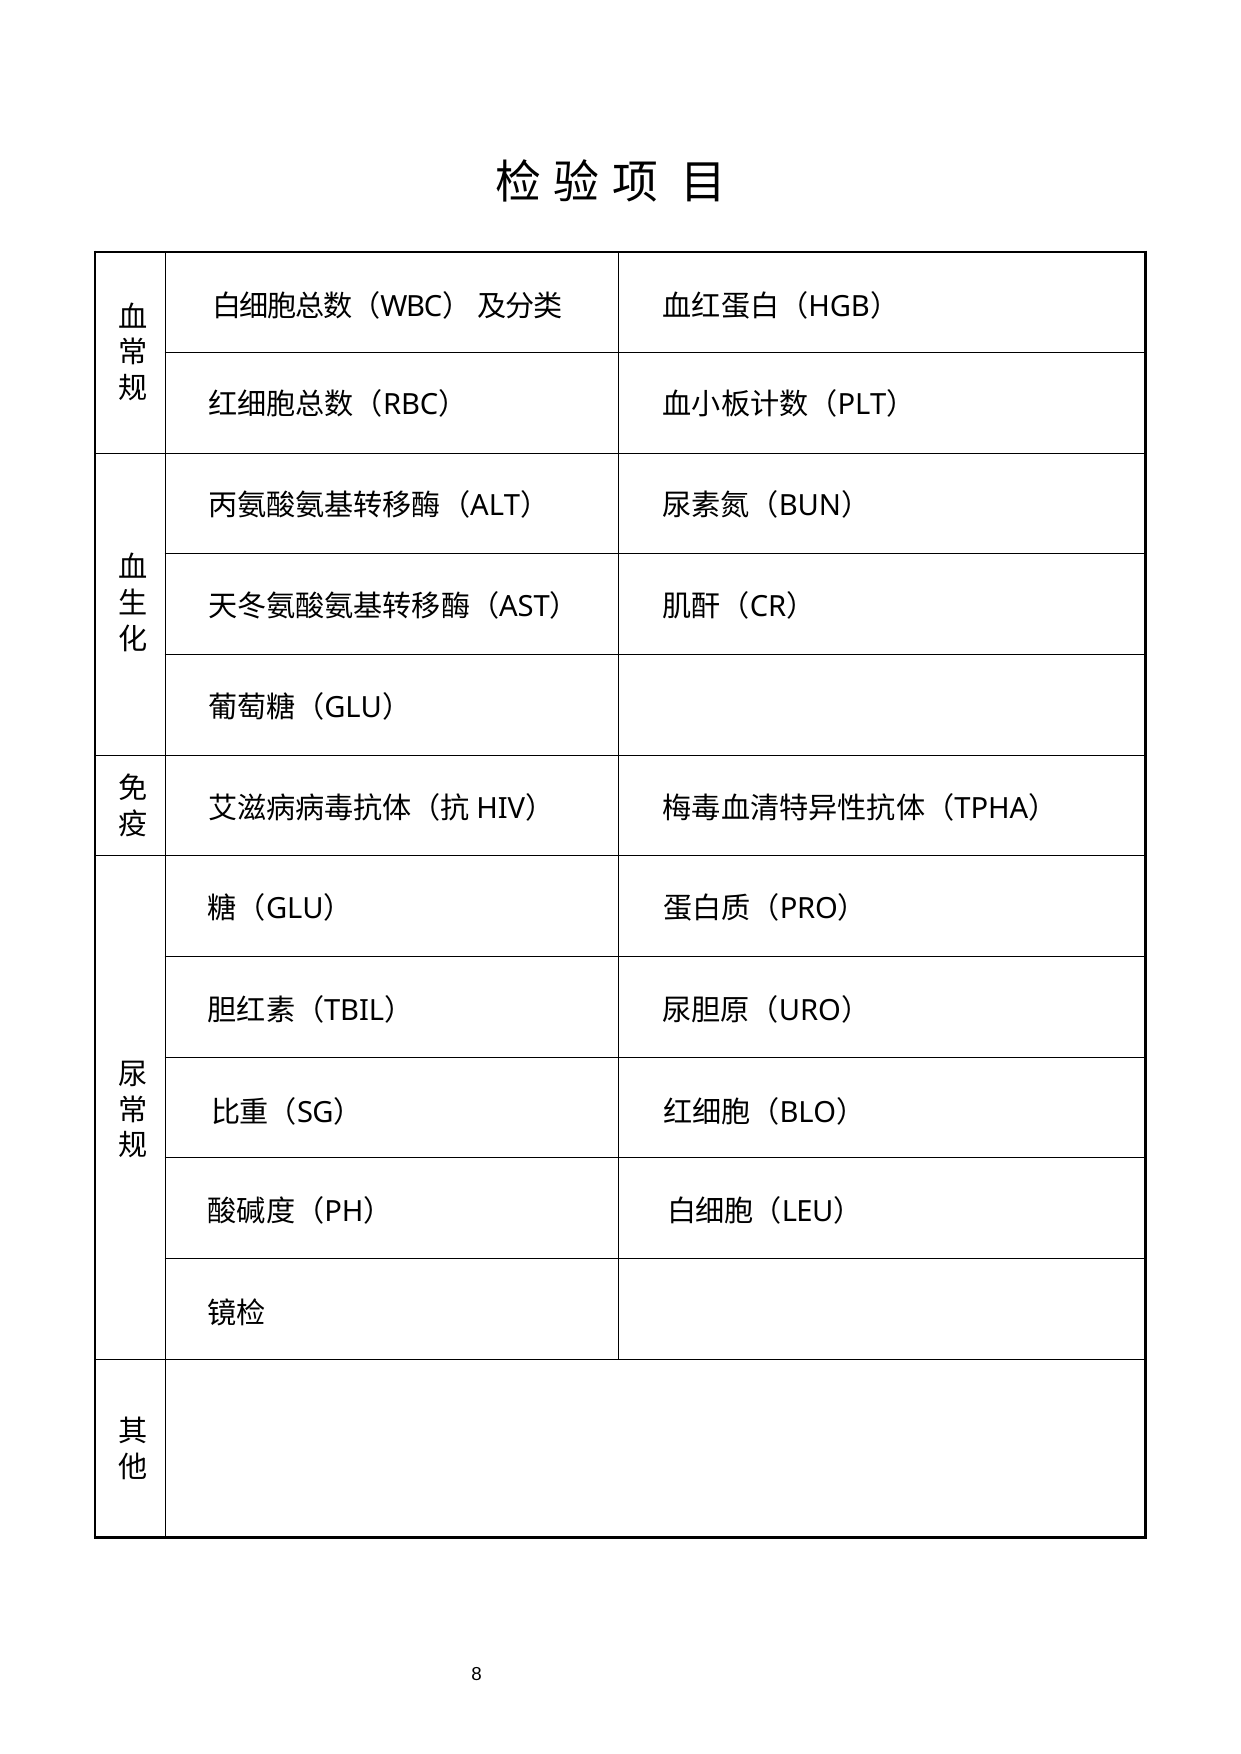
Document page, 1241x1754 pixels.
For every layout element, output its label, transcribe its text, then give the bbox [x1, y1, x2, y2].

table_header 血 常 规 [96, 253, 165, 452]
table_cell 比重（SG） [166, 1058, 618, 1157]
table_cell 尿 常 规 [96, 856, 165, 1358]
table_cell 免 疫 [96, 756, 165, 855]
table_header 血红蛋白（HGB） [619, 253, 1144, 352]
table_cell 红细胞（BLO） [619, 1058, 1144, 1157]
table_cell 胆红素（TBIL） [166, 957, 618, 1056]
table_cell 糖（GLU） [166, 856, 618, 956]
table_cell 艾滋病病毒抗体（抗 HIV） [166, 756, 618, 855]
table_cell 天冬氨酸氨基转移酶（AST） [166, 554, 618, 654]
table_cell 其 他 [96, 1360, 165, 1536]
table_cell 尿胆原（URO） [619, 957, 1144, 1056]
table_cell 红细胞总数（RBC） [166, 353, 618, 452]
table_cell 丙氨酸氨基转移酶（ALT） [166, 454, 618, 553]
text 检 验 项 目 [95, 158, 1148, 209]
table_header 白细胞总数（WBC） 及分类 [166, 253, 618, 352]
table_cell 镜检 [166, 1259, 618, 1358]
table_cell 尿素氮（BUN） [619, 454, 1144, 553]
table_cell 梅毒血清特异性抗体（TPHA） [619, 756, 1144, 855]
table_cell 酸碱度（PH） [166, 1158, 618, 1258]
table_cell [619, 655, 1144, 754]
table_cell 蛋白质（PRO） [619, 856, 1144, 956]
table_cell 肌酐（CR） [619, 554, 1144, 654]
table_cell [166, 1360, 1144, 1536]
table_cell 白细胞（LEU） [619, 1158, 1144, 1258]
table_cell 血小板计数（PLT） [619, 353, 1144, 452]
table_cell [619, 1259, 1144, 1358]
table_cell 血 生 化 [96, 454, 165, 754]
table_cell 葡萄糖（GLU） [166, 655, 618, 754]
